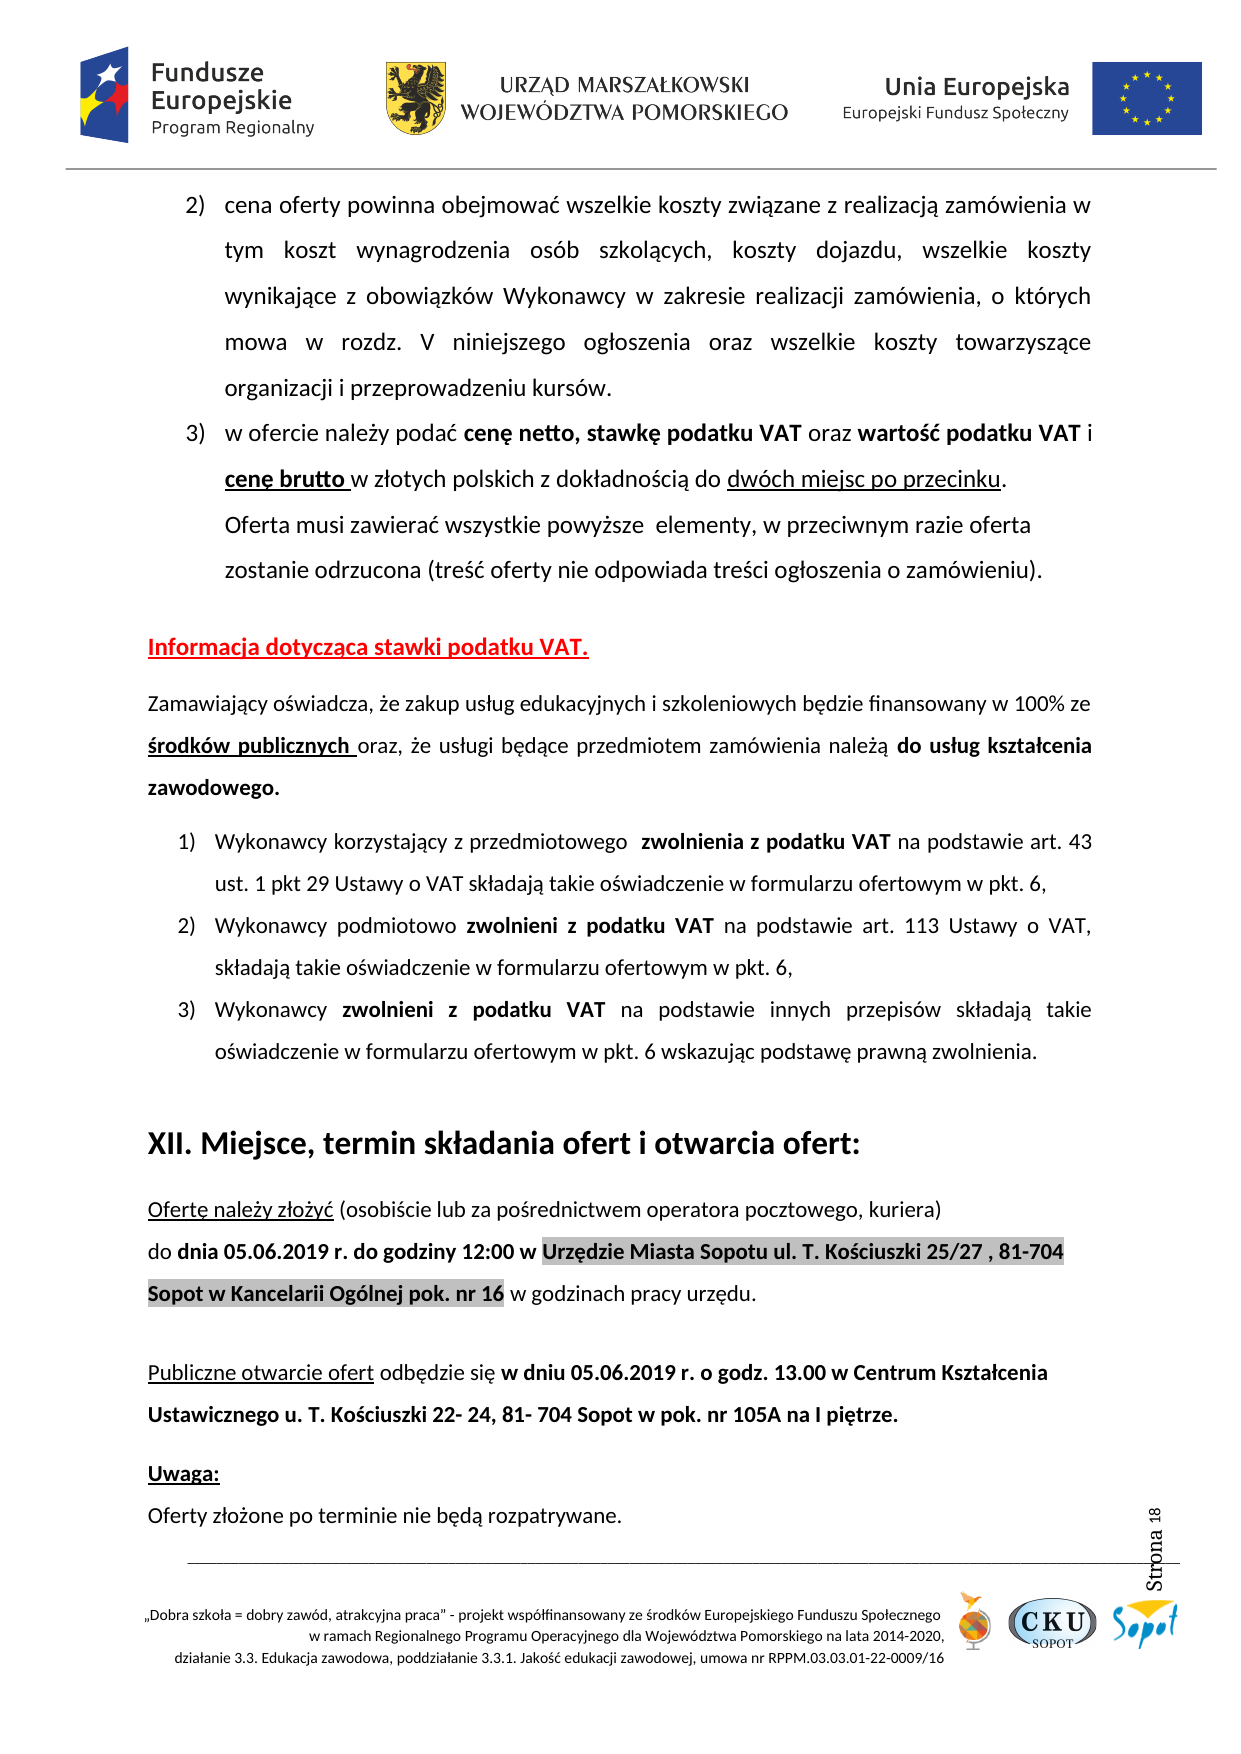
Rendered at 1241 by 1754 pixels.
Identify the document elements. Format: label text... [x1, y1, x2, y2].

list w ofercie należy podać cenę netto, stawkę podatku VAT oraz wartość podatku VAT i cenę brutto w złotych polskich z dokładnością do dwóch miejsc po przecinku. [185, 417, 1092, 494]
picture [1113, 1597, 1178, 1649]
list Wykonawcy podmiotowo zwolnieni z podatku VAT na podstawie art. 113 Ustawy o VAT, składają takie oświadczenie w formularzu ofertowym w pkt. 6, [177, 911, 1092, 981]
picture [1008, 1598, 1097, 1648]
text do dnia 05.06.2019 r. do godziny 12:00 w Urzędzie Miasta Sopotu ul. T. Kościuszki 25/27 , 81-704 Sopot w Kancelarii Ogólnej pok. nr 16 w godzinach pracy urzędu. [148, 1237, 1092, 1307]
picture [65, 46, 1217, 170]
text Publiczne otwarcie ofert odbędzie się w dniu 05.06.2019 r. o godz. 13.00 w Centrum Kształcenia Ustawicznego u. T. Kościuszki 22- 24, 81- 704 Sopot w pok. nr 105A na I piętrze. [148, 1358, 1092, 1428]
text XII. Miejsce, termin składania ofert i otwarcia ofert: [148, 1122, 1092, 1163]
list Wykonawcy korzystający z przedmiotowego zwolnienia z podatku VAT na podstawie art. 43 ust. 1 pkt 29 Ustawy o VAT składają takie oświadczenie w formularzu ofertowym w pkt. 6, [177, 827, 1092, 897]
list cena oferty powinna obejmować wszelkie koszty związane z realizacją zamówienia w tym koszt wynagrodzenia osób szkolących, koszty dojazdu, wszelkie koszty wynikające z obowiązków Wykonawcy w zakresie realizacji zamówienia, o których mowa w rozdz. V niniejszego ogłoszenia oraz wszelkie koszty towarzyszące organizacji i przeprowadzeniu kursów. [185, 189, 1092, 402]
list Oferta musi zawierać wszystkie powyższe elementy, w przeciwnym razie oferta zostanie odrzucona (treść oferty nie odpowiada treści ogłoszenia o zamówieniu). [224, 509, 1092, 585]
text Uwaga: Oferty złożone po terminie nie będą rozpatrywane. [148, 1459, 1092, 1529]
text Zamawiający oświadcza, że zakup usług edukacyjnych i szkoleniowych będzie finansowany w 100% ze środków publicznych oraz, że usługi będące przedmiotem zamówienia należą do usług kształcenia zawodowego. [148, 689, 1092, 801]
list Wykonawcy zwolnieni z podatku VAT na podstawie innych przepisów składają takie oświadczenie w formularzu ofertowym w pkt. 6 wskazując podstawę prawną zwolnienia. [177, 995, 1092, 1065]
text Ofertę należy złożyć (osobiście lub za pośrednictwem operatora pocztowego, kuriera) [148, 1195, 1092, 1223]
picture [959, 1591, 991, 1650]
list Informacja dotycząca stawki podatku VAT. [148, 631, 1092, 661]
